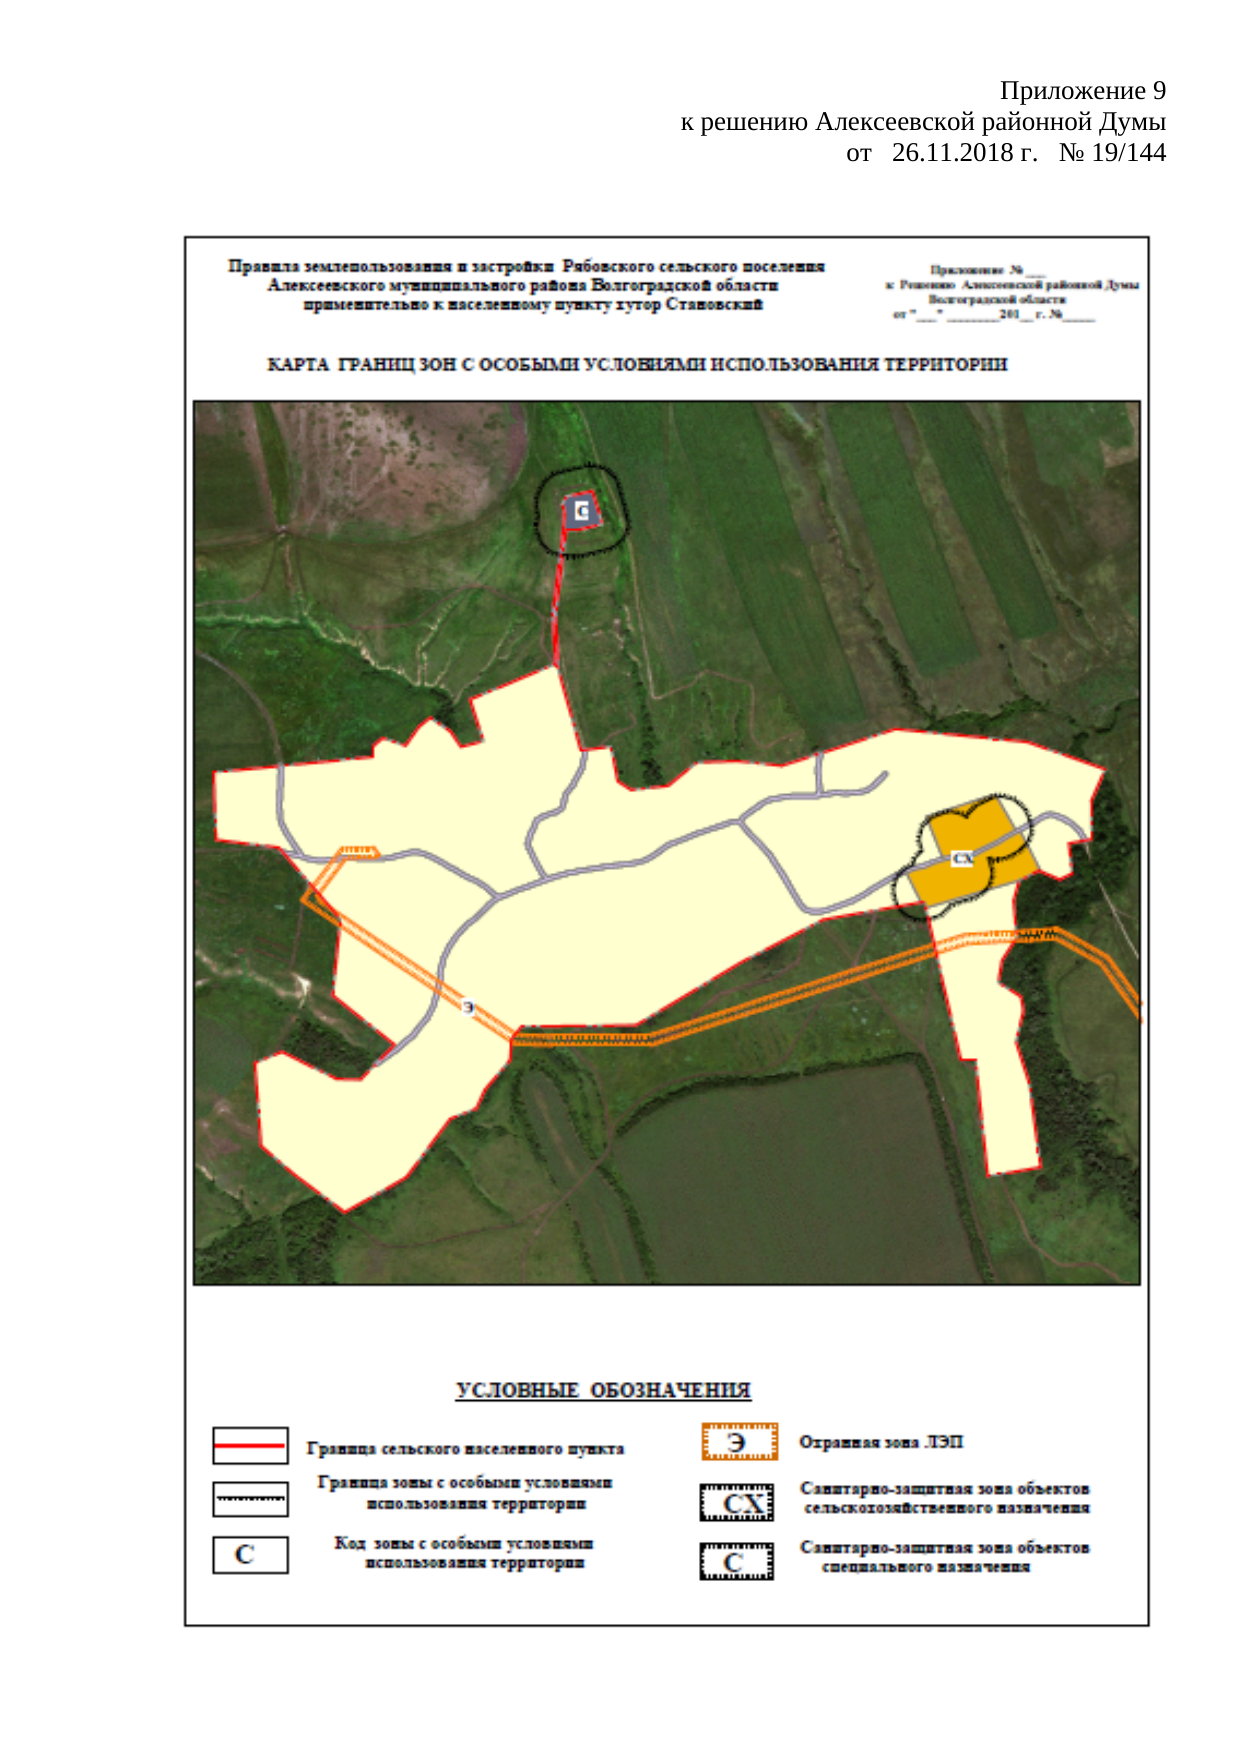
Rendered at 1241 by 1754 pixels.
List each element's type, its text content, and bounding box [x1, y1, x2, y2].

text к решению Алексеевской районной Думы [89, 105, 1167, 136]
text Приложение 9 [89, 74, 1167, 105]
text от 26.11.2018 г. № 19/144 [89, 136, 1167, 167]
